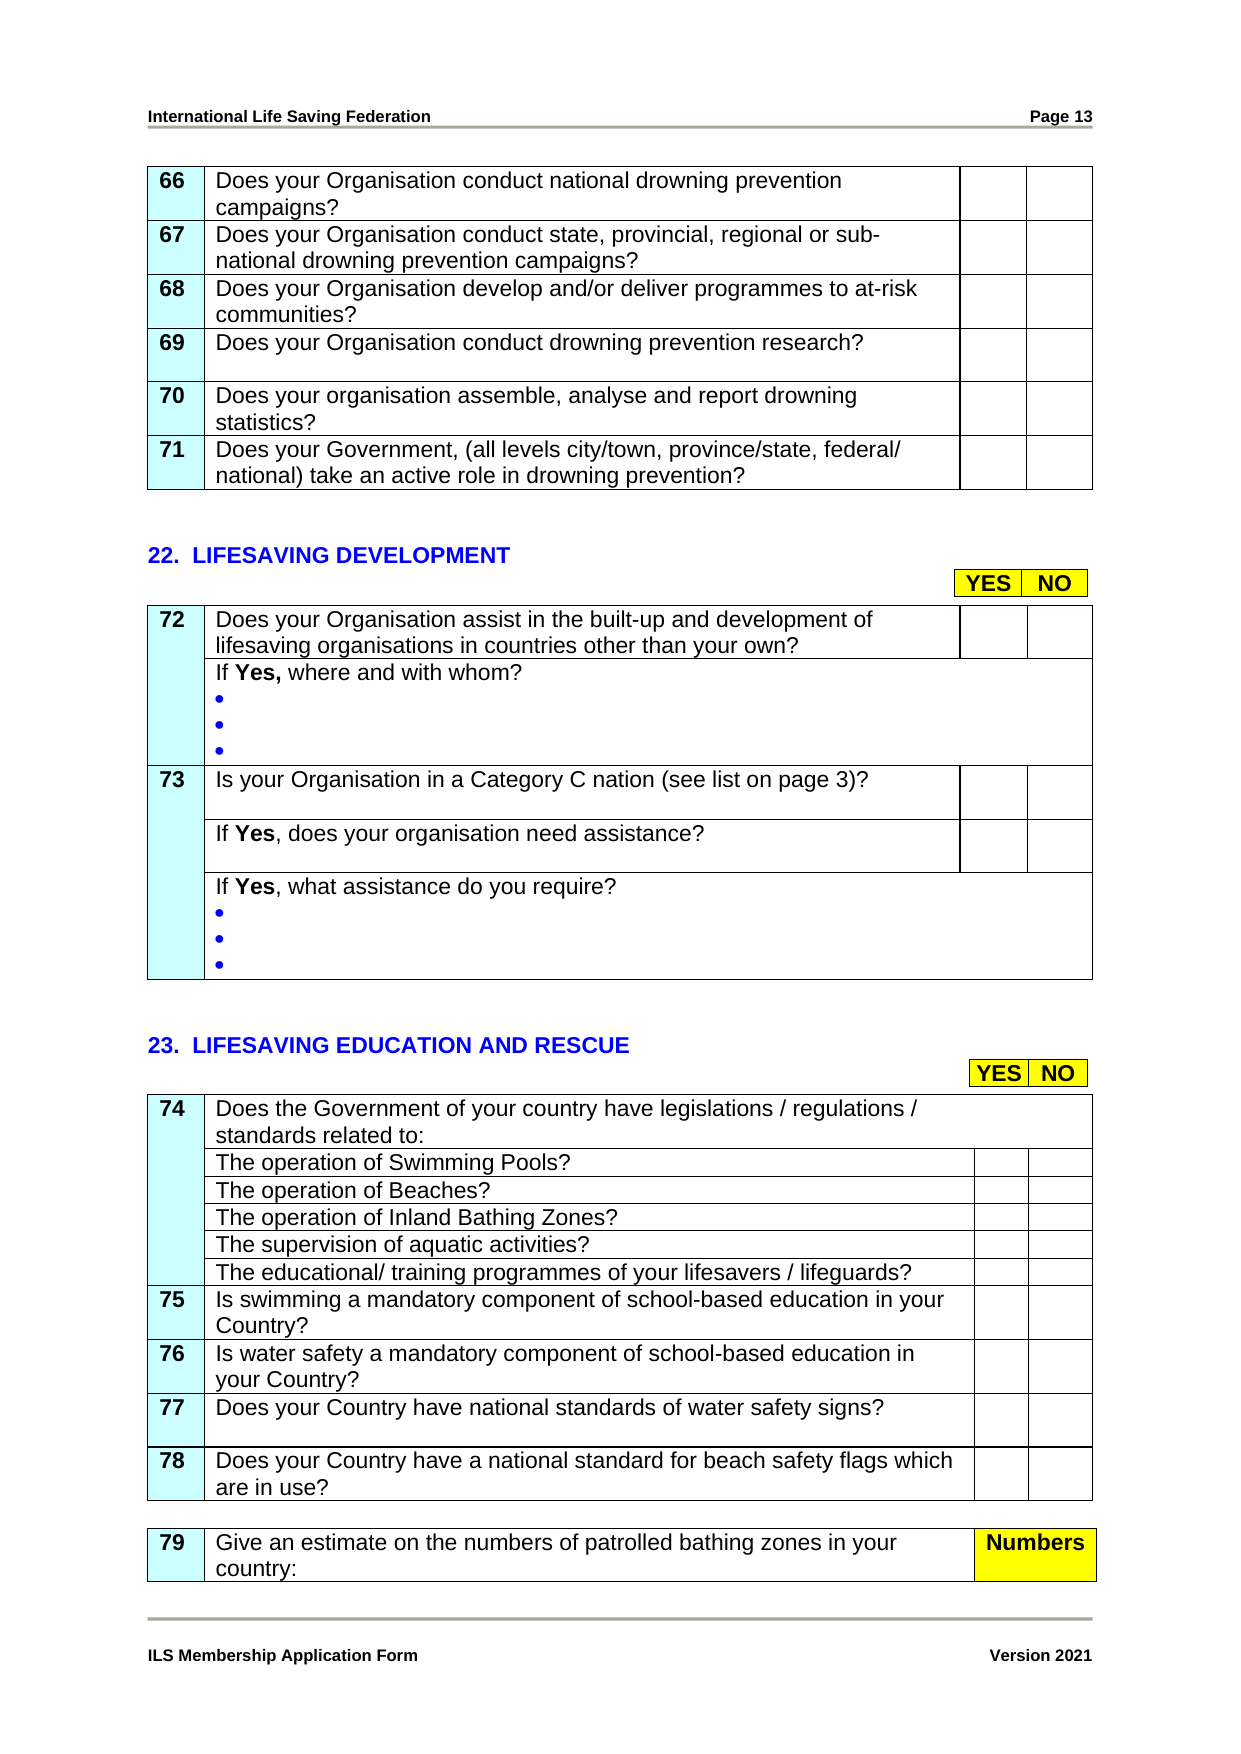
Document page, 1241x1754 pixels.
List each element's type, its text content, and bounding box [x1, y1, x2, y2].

table_header YES [970, 1060, 1028, 1086]
table_cell [961, 436, 1026, 489]
table_header 72 [148, 606, 204, 765]
table_cell [961, 329, 1026, 381]
table_header Does the Government of your country have legislations / regulations / standards related to: [205, 1095, 1092, 1148]
table_header NO [1022, 570, 1087, 596]
table_cell [1029, 1177, 1092, 1203]
table_cell Is your Organisation in a Category C nation (see list on page 3)? [205, 766, 959, 818]
table_cell [1029, 1286, 1092, 1339]
table_header [961, 606, 1027, 658]
table_cell Does your Organisation conduct drowning prevention research? [205, 329, 959, 381]
table_cell [961, 221, 1026, 274]
table_cell [961, 382, 1026, 435]
table_cell 68 [148, 275, 204, 327]
table_cell [961, 766, 1027, 818]
table_header [1028, 606, 1092, 658]
table_cell If Yes, where and with whom? [205, 659, 1092, 765]
table_cell [975, 1231, 1028, 1258]
table_cell Does your Organisation develop and/or deliver programmes to at-risk communities? [205, 275, 959, 327]
table_cell If Yes, does your organisation need assistance? [205, 820, 959, 872]
table_cell Does your Country have a national standard for beach safety flags which are in use? [205, 1448, 974, 1500]
table_cell The educational/ training programmes of your lifesavers / lifeguards? [205, 1259, 974, 1285]
table_cell The operation of Beaches? [205, 1177, 974, 1203]
table_cell Does your Organisation conduct state, provincial, regional or sub-national drowning prevention campaigns? [205, 221, 959, 274]
table_cell If Yes, what assistance do you require? [205, 873, 1092, 979]
table_cell 70 [148, 382, 204, 435]
table_cell [961, 820, 1027, 872]
table_cell [961, 167, 1026, 220]
table_cell [975, 1177, 1028, 1203]
table_cell [1027, 167, 1092, 220]
table_cell [1027, 382, 1092, 435]
list LIFESAVING DEVELOPMENT [148, 542, 1092, 569]
table_cell 71 [148, 436, 204, 489]
table_cell [1027, 436, 1092, 489]
table_header Numbers [975, 1529, 1096, 1581]
table_cell 69 [148, 329, 204, 381]
table_cell [961, 275, 1026, 327]
table_cell The operation of Swimming Pools? [205, 1149, 974, 1176]
table_cell [1029, 1448, 1092, 1500]
table_header 74 [148, 1095, 204, 1285]
table_cell Does your Government, (all levels city/town, province/state, federal/ national) take an active role in drowning prevention? [205, 436, 959, 489]
table_header NO [1029, 1060, 1087, 1086]
table_cell The supervision of aquatic activities? [205, 1231, 974, 1258]
table_cell 78 [148, 1448, 204, 1500]
table_cell [1027, 221, 1092, 274]
table_cell 73 [148, 766, 204, 979]
list LIFESAVING EDUCATION AND RESCUE [148, 1032, 1092, 1059]
table_header Does your Organisation assist in the built-up and development of lifesaving organisations in countries other than your own? [205, 606, 959, 658]
table_cell 75 [148, 1286, 204, 1339]
table_cell The operation of Inland Bathing Zones? [205, 1204, 974, 1230]
table_cell [975, 1448, 1028, 1500]
table_cell Does your Country have national standards of water safety signs? [205, 1394, 974, 1446]
table_cell Does your Organisation conduct national drowning prevention campaigns? [205, 167, 959, 220]
table_cell [975, 1259, 1028, 1285]
table_cell [975, 1394, 1028, 1446]
table_cell [1029, 1231, 1092, 1258]
table_cell [1029, 1259, 1092, 1285]
table_cell [975, 1149, 1028, 1176]
table_cell 77 [148, 1394, 204, 1446]
table_header YES [955, 570, 1021, 596]
table_cell [975, 1286, 1028, 1339]
table_header Give an estimate on the numbers of patrolled bathing zones in your country: [205, 1529, 974, 1581]
table_cell [1029, 1340, 1092, 1393]
table_cell 76 [148, 1340, 204, 1393]
table_cell [1029, 1204, 1092, 1230]
table_cell [1028, 766, 1092, 818]
table_cell [1029, 1394, 1092, 1446]
table_cell Is water safety a mandatory component of school-based education in your Country? [205, 1340, 974, 1393]
table_cell [1028, 820, 1092, 872]
table_cell Does your organisation assemble, analyse and report drowning statistics? [205, 382, 959, 435]
table_cell 67 [148, 221, 204, 274]
table_cell 66 [148, 167, 204, 220]
table_cell [1027, 329, 1092, 381]
table_cell [1029, 1149, 1092, 1176]
table_cell Is swimming a mandatory component of school-based education in your Country? [205, 1286, 974, 1339]
table_cell [975, 1340, 1028, 1393]
table_cell [975, 1204, 1028, 1230]
table_cell [1027, 275, 1092, 327]
table_header 79 [148, 1529, 204, 1581]
